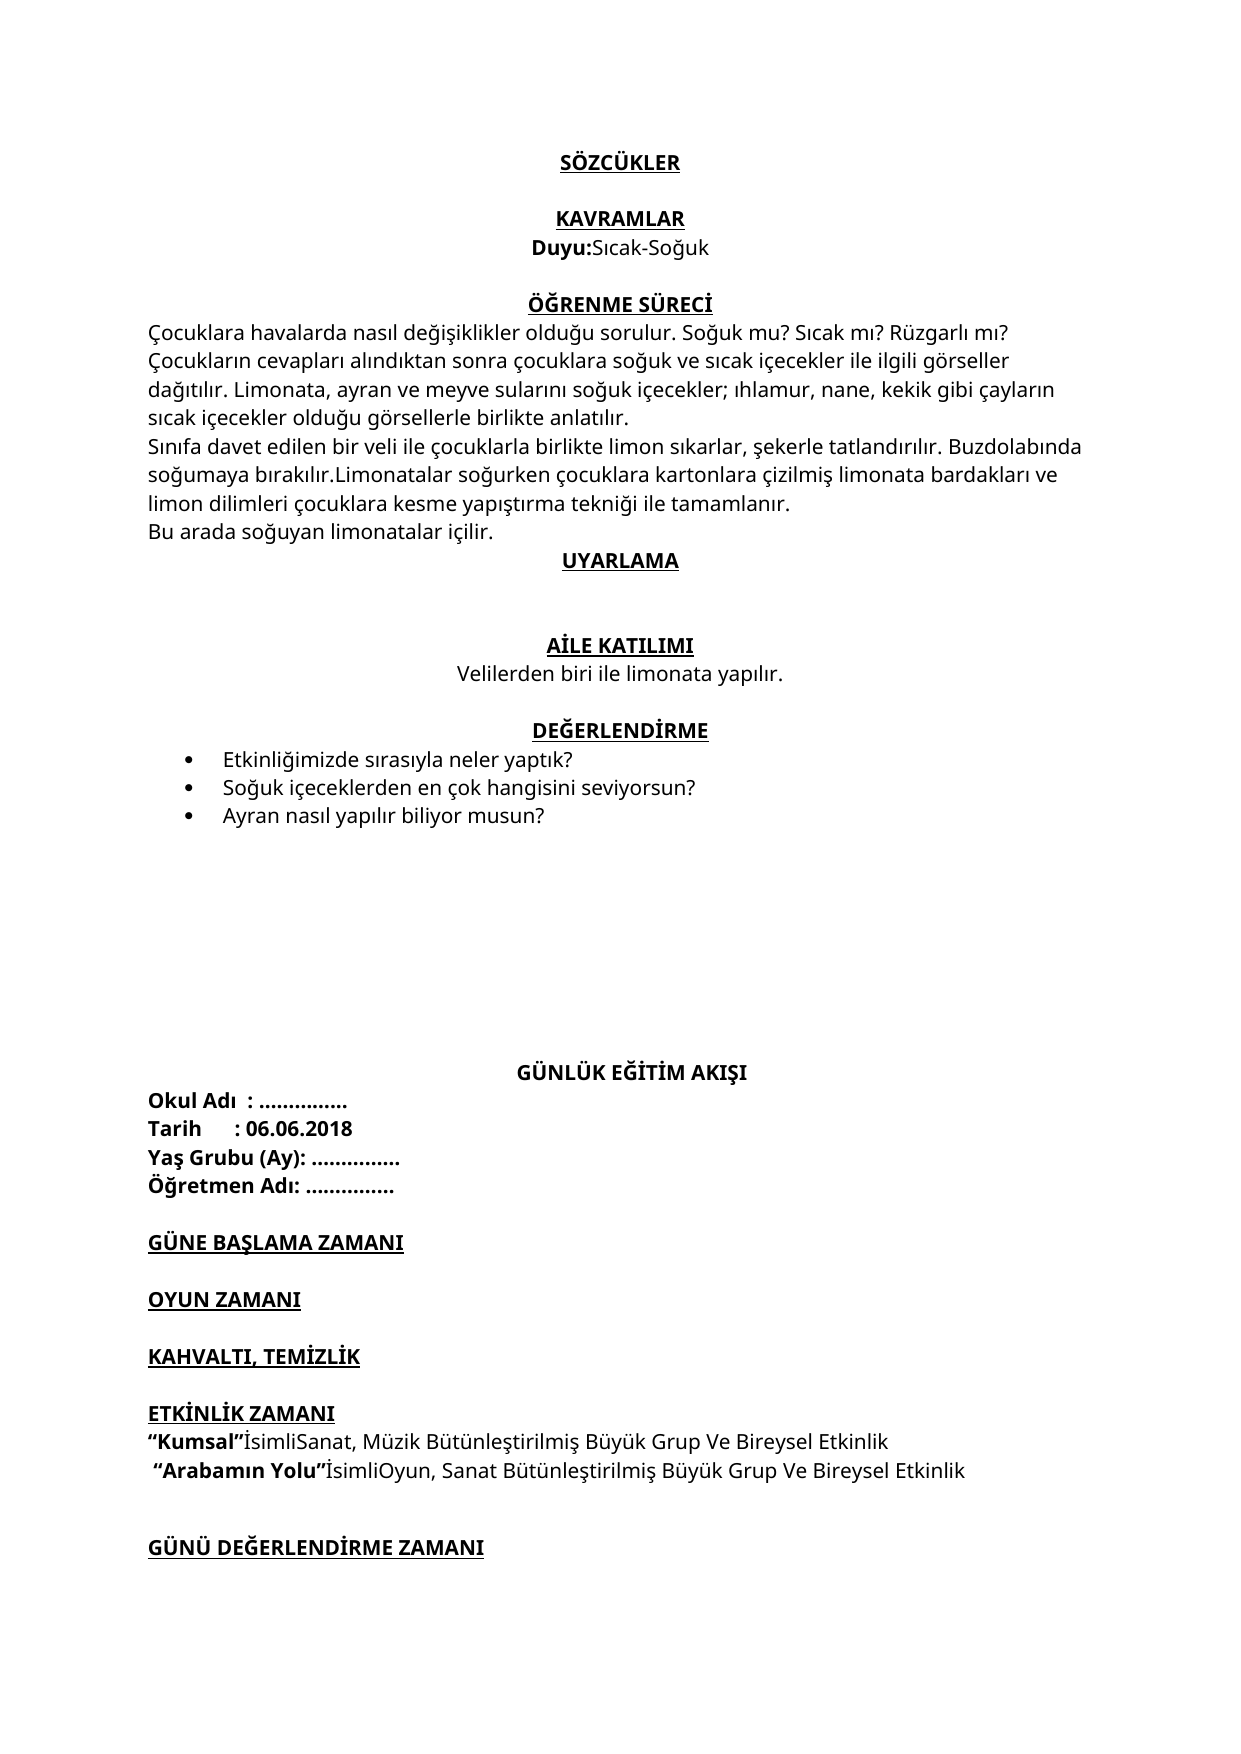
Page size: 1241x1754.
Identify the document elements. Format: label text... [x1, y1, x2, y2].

text ÖĞRENME SÜRECİ [148, 290, 1093, 318]
text KAHVALTI, TEMİZLİK [148, 1342, 1093, 1370]
text UYARLAMA [148, 546, 1093, 574]
text “Arabamın Yolu”İsimliOyun, Sanat Bütünleştirilmiş Büyük Grup Ve Bireysel Etkinlik [148, 1456, 1093, 1484]
text KAVRAMLAR [148, 204, 1093, 233]
text “Kumsal”İsimliSanat, Müzik Bütünleştirilmiş Büyük Grup Ve Bireysel Etkinlik [148, 1427, 1093, 1456]
text Tarih : 06.06.2018 [148, 1114, 1093, 1143]
text Çocuklara havalarda nasıl değişiklikler olduğu sorulur. Soğuk mu? Sıcak mı? Rüzgarlı mı? Çocukların cevapları alındıktan sonra çocuklara soğuk ve sıcak içecekler ile ilgili görseller dağıtılır. Limonata, ayran ve meyve sularını soğuk içecekler; ıhlamur, nane, kekik gibi çayların sıcak içecekler olduğu görsellerle birlikte anlatılır. [148, 318, 1093, 432]
list Etkinliğimizde sırasıyla neler yaptık? [185, 745, 1093, 773]
text Yaş Grubu (Ay): …………… [148, 1143, 1093, 1171]
list Ayran nasıl yapılır biliyor musun? [185, 802, 1093, 830]
text Öğretmen Adı: …………… [148, 1171, 1093, 1200]
text OYUN ZAMANI [148, 1285, 1093, 1313]
text Duyu:Sıcak-Soğuk [148, 233, 1093, 261]
text Sınıfa davet edilen bir veli ile çocuklarla birlikte limon sıkarlar, şekerle tatlandırılır. Buzdolabında soğumaya bırakılır.Limonatalar soğurken çocuklara kartonlara çizilmiş limonata bardakları ve limon dilimleri çocuklara kesme yapıştırma tekniği ile tamamlanır. [148, 432, 1093, 517]
text SÖZCÜKLER [148, 148, 1093, 176]
text GÜNLÜK EĞİTİM AKIŞI [443, 1058, 1093, 1086]
text AİLE KATILIMI [148, 631, 1093, 659]
text GÜNE BAŞLAMA ZAMANI [148, 1228, 1093, 1257]
text Velilerden biri ile limonata yapılır. [148, 659, 1093, 688]
text GÜNÜ DEĞERLENDİRME ZAMANI [148, 1533, 1093, 1562]
list Soğuk içeceklerden en çok hangisini seviyorsun? [185, 773, 1093, 802]
text DEĞERLENDİRME [148, 716, 1093, 745]
text Okul Adı : …………... [148, 1086, 1093, 1114]
text ETKİNLİK ZAMANI [148, 1399, 1093, 1427]
text Bu arada soğuyan limonatalar içilir. [148, 517, 1093, 546]
